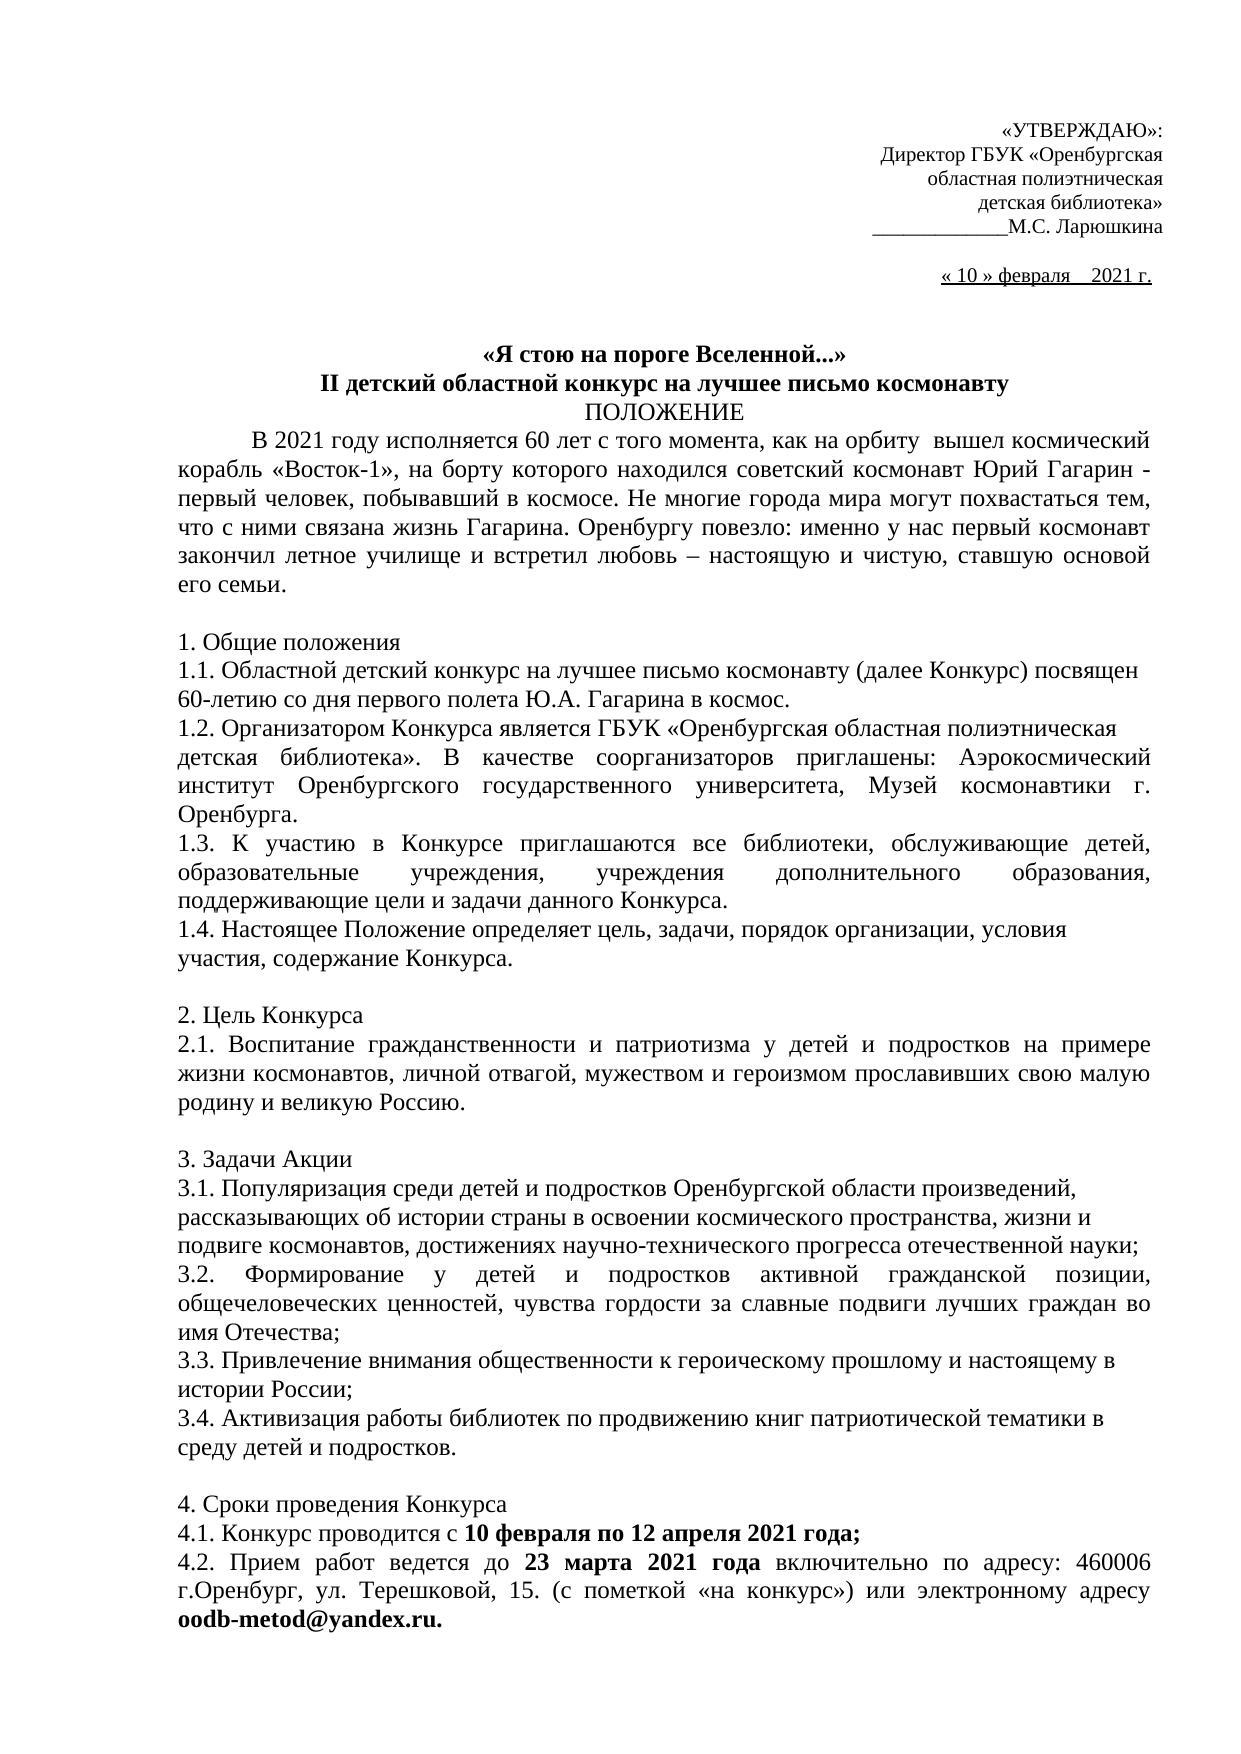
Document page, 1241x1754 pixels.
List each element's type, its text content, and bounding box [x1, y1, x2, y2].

text II детский областной конкурс на лучшее письмо космонавту [177, 368, 1152, 397]
text 3.2. Формирование у детей и подростков активной гражданской позиции, общечеловеческих ценностей, чувства гордости за славные подвиги лучших граждан во имя Отечества; [177, 1259, 1152, 1346]
text В 2021 году исполняется 60 лет с того момента, как на орбиту вышел космический корабль «Восток-1», на борту которого находился советский космонавт Юрий Гагарин - первый человек, побывавший в космосе. Не многие города мира могут похвастаться тем, что с ними связана жизнь Гагарина. Оренбургу повезло: именно у нас первый космонавт закончил летное училище и встретил любовь – настоящую и чистую, ставшую основой его семьи. [178, 426, 1152, 598]
text 3. Задачи Акции [177, 1144, 1152, 1173]
text «УТВЕРЖДАЮ»: [97, 118, 1163, 142]
text участия, содержание Конкурса. [177, 943, 1152, 972]
text 2. Цель Конкурса [177, 1001, 1152, 1029]
text 3.3. Привлечение внимания общественности к героическому прошлому и настоящему в [177, 1346, 1152, 1374]
text « 10 » февраля 2021 г. [177, 262, 1152, 287]
text 1.2. Организатором Конкурса является ГБУК «Оренбургская областная полиэтническая [177, 713, 1152, 742]
text «Я стою на пороге Вселенной...» [177, 339, 1152, 368]
text 4. Сроки проведения Конкурса [177, 1489, 1152, 1518]
text истории России; [177, 1374, 1152, 1403]
text 4.1. Конкурс проводится с 10 февраля по 12 апреля 2021 года; [177, 1518, 1152, 1547]
text 2.1. Воспитание гражданственности и патриотизма у детей и подростков на примере жизни космонавтов, личной отвагой, мужеством и героизмом прославивших свою малую родину и великую Россию. [177, 1029, 1152, 1116]
text рассказывающих об истории страны в освоении космического пространства, жизни и [177, 1202, 1152, 1231]
text 1. Общие положения [177, 627, 1152, 656]
text _____________М.С. Ларюшкина [97, 214, 1163, 238]
text детская библиотека» [97, 190, 1163, 214]
text среду детей и подростков. [177, 1432, 1152, 1461]
text ПОЛОЖЕНИЕ [177, 397, 1152, 426]
text областная полиэтническая [97, 166, 1163, 190]
text 4.2. Прием работ ведется до 23 марта 2021 года включительно по адресу: 460006 г.Оренбург, ул. Терешковой, 15. (с пометкой «на конкурс») или электронному адресу oodb-metod@yandex.ru. [177, 1547, 1152, 1633]
text 60-летию со дня первого полета Ю.А. Гагарина в космос. [177, 684, 1152, 713]
text 3.1. Популяризация среди детей и подростков Оренбургской области произведений, [177, 1173, 1152, 1202]
text детская библиотека». В качестве соорганизаторов приглашены: Аэрокосмический институт Оренбургского государственного университета, Музей космонавтики г. Оренбурга. [177, 742, 1152, 828]
text Директор ГБУК «Оренбургская [97, 142, 1163, 166]
text 3.4. Активизация работы библиотек по продвижению книг патриотической тематики в [177, 1403, 1152, 1432]
text 1.4. Настоящее Положение определяет цель, задачи, порядок организации, условия [177, 914, 1152, 943]
text подвиге космонавтов, достижениях научно-технического прогресса отечественной науки; [177, 1231, 1152, 1259]
text 1.3. К участию в Конкурсе приглашаются все библиотеки, обслуживающие детей, образовательные учреждения, учреждения дополнительного образования, поддерживающие цели и задачи данного Конкурса. [177, 828, 1152, 914]
text 1.1. Областной детский конкурс на лучшее письмо космонавту (далее Конкурс) посвящен [177, 656, 1152, 684]
